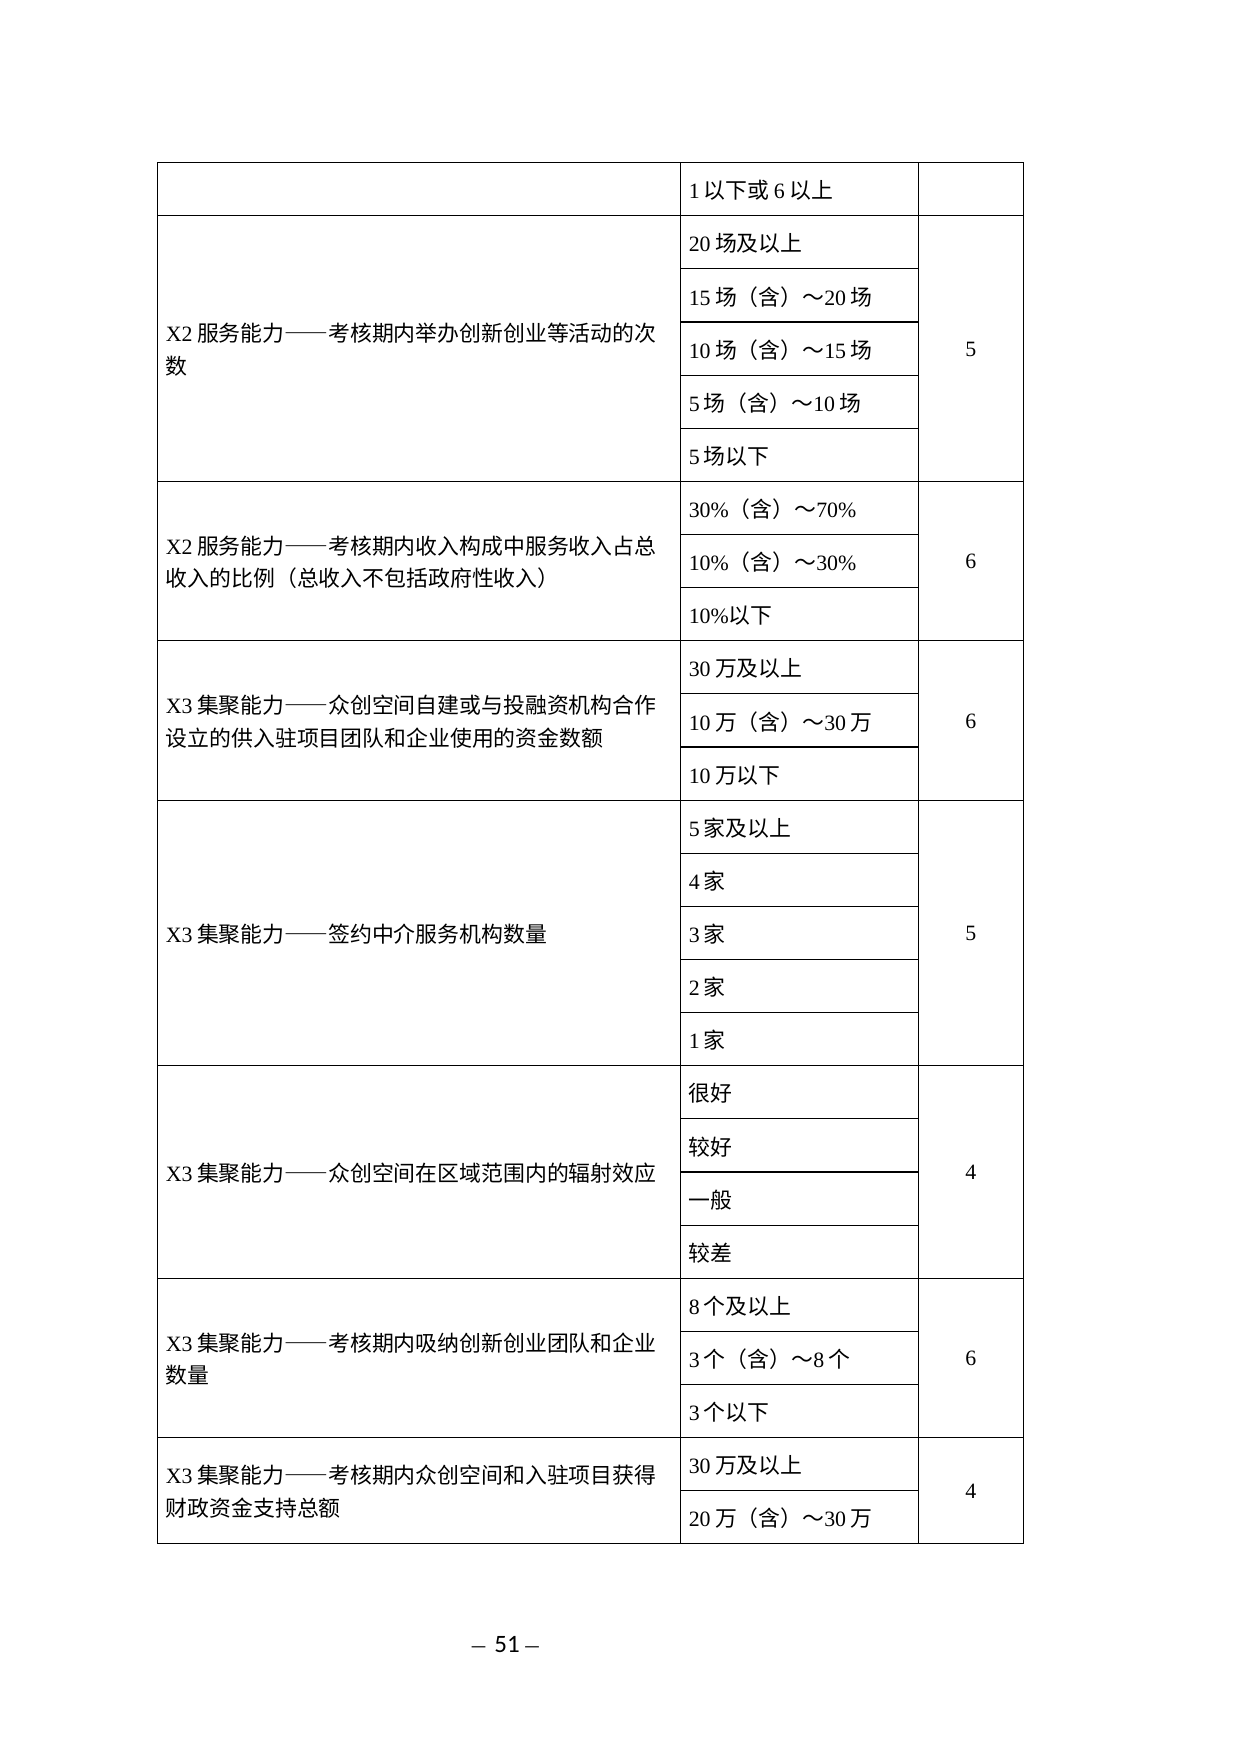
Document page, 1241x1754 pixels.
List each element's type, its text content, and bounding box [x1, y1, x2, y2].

table_cell 5场以下 [681, 429, 918, 481]
table_cell 10%以下 [681, 588, 918, 640]
table_cell 10万（含）～30万 [681, 694, 918, 746]
table_cell X3集聚能力——众创空间在区域范围内的辐射效应 [158, 1066, 680, 1278]
table_cell 10%（含）～30% [681, 535, 918, 587]
table_cell 很好 [681, 1066, 918, 1118]
table_cell 6 [919, 641, 1023, 799]
table_cell 5 [919, 216, 1023, 481]
table_cell 15场（含）～20场 [681, 269, 918, 321]
table_cell 2家 [681, 960, 918, 1012]
table_cell 8个及以上 [681, 1279, 918, 1331]
table_cell 1以下或6以上 [681, 163, 918, 215]
table_cell 较好 [681, 1119, 918, 1171]
table_cell 30万及以上 [681, 641, 918, 693]
table_cell 10万以下 [681, 748, 918, 799]
table_cell X3集聚能力——签约中介服务机构数量 [158, 801, 680, 1065]
table_cell 4 [919, 1066, 1023, 1278]
table_cell 3个（含）～8个 [681, 1332, 918, 1384]
table_cell X3集聚能力——众创空间自建或与投融资机构合作设立的供入驻项目团队和企业使用的资金数额 [158, 641, 680, 799]
table_cell 5 [919, 801, 1023, 1065]
table_cell 较差 [681, 1226, 918, 1278]
table_cell 30%（含）～70% [681, 482, 918, 534]
table_cell 5家及以上 [681, 801, 918, 853]
table_cell 6 [919, 482, 1023, 640]
table_cell X3集聚能力——考核期内众创空间和入驻项目获得财政资金支持总额 [158, 1438, 680, 1543]
table_cell 6 [919, 1279, 1023, 1437]
table_cell 10场（含）～15场 [681, 323, 918, 374]
table_cell X2服务能力——考核期内举办创新创业等活动的次数 [158, 216, 680, 481]
table_cell 20场及以上 [681, 216, 918, 268]
table_cell 5场（含）～10场 [681, 376, 918, 428]
table_cell 4家 [681, 854, 918, 906]
table_cell 30万及以上 [681, 1438, 918, 1490]
table_cell 3家 [681, 907, 918, 959]
table_cell 4 [919, 1438, 1023, 1543]
table_cell X2服务能力——考核期内收入构成中服务收入占总收入的比例（总收入不包括政府性收入） [158, 482, 680, 640]
table_cell 一般 [681, 1173, 918, 1224]
table_cell X3集聚能力——考核期内吸纳创新创业团队和企业数量 [158, 1279, 680, 1437]
table_cell 3个以下 [681, 1385, 918, 1437]
table_cell 1家 [681, 1013, 918, 1065]
table_cell 20万（含）～30万 [681, 1491, 918, 1543]
